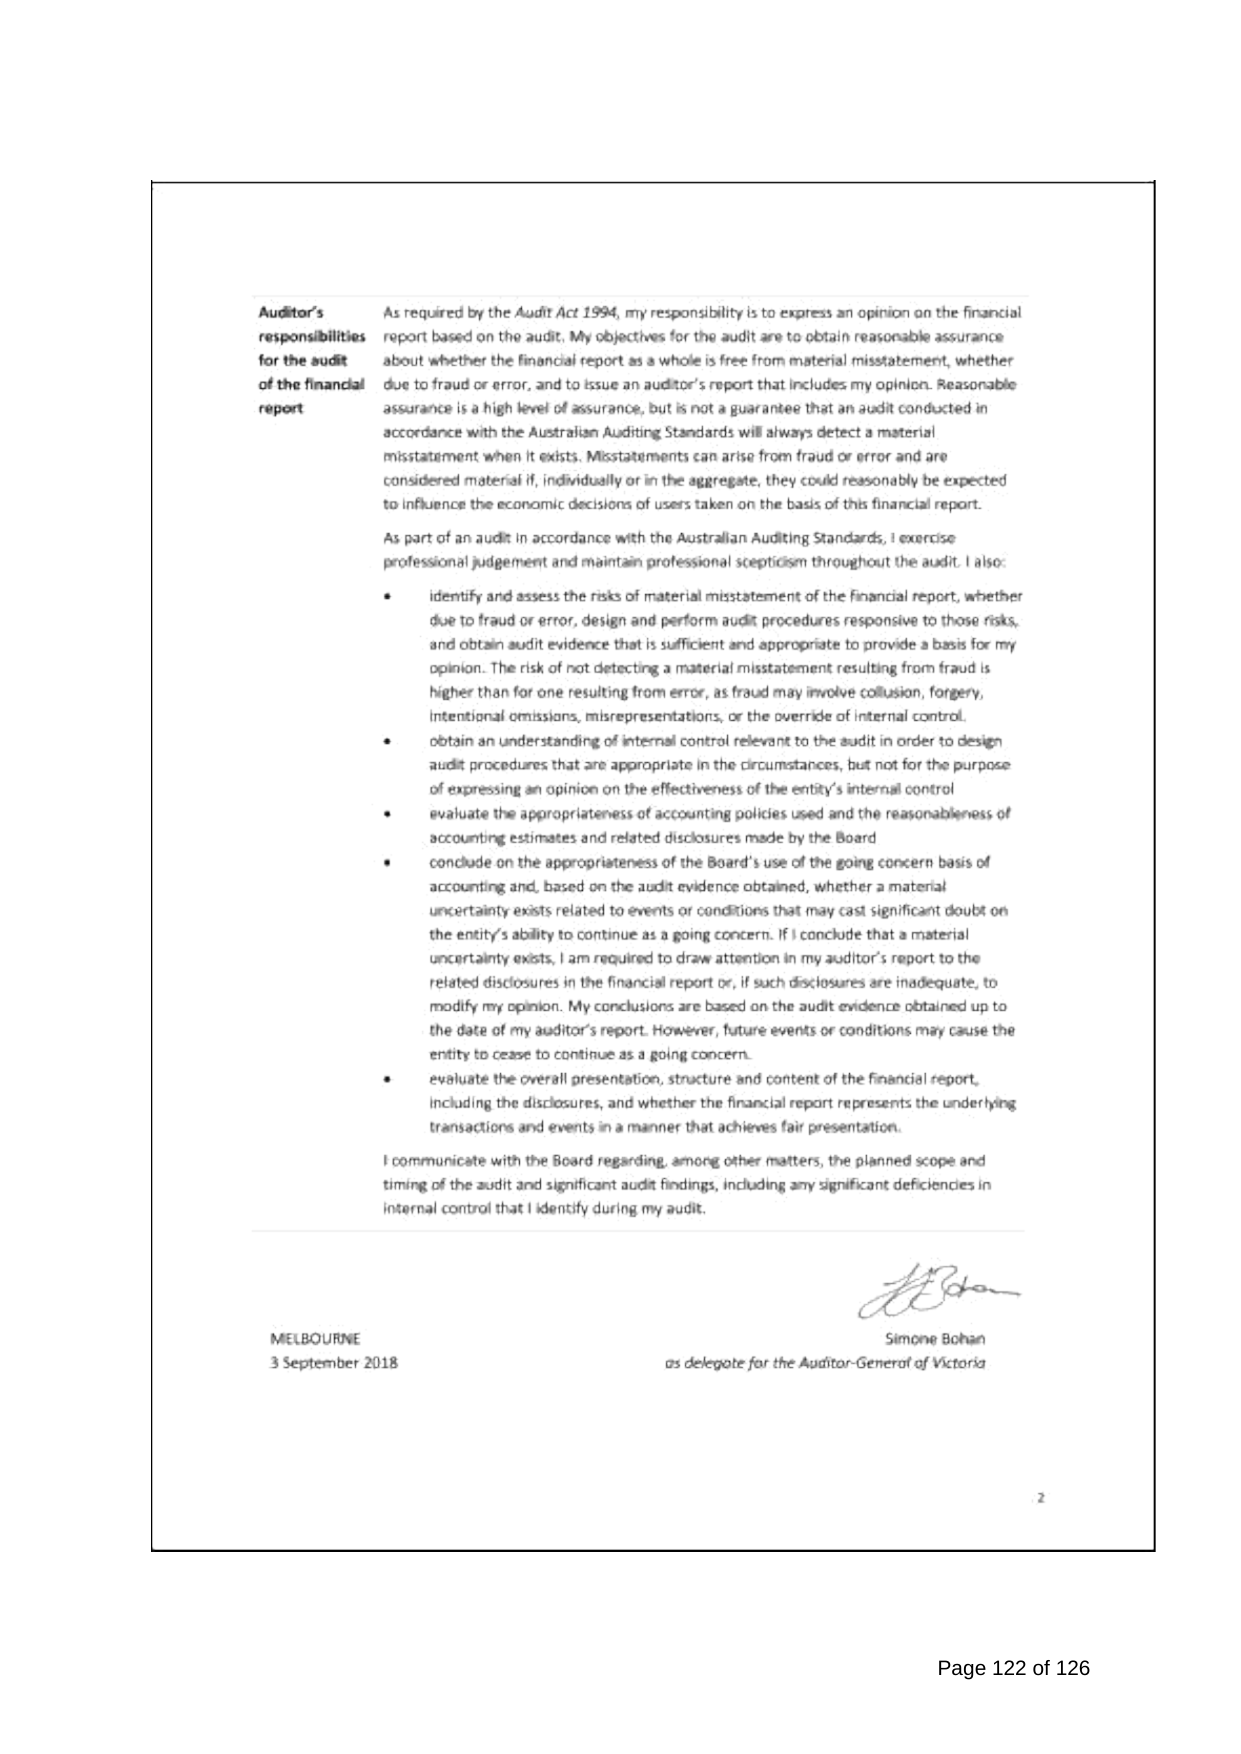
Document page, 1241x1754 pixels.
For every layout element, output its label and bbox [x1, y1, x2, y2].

picture [151, 180, 1156, 1552]
